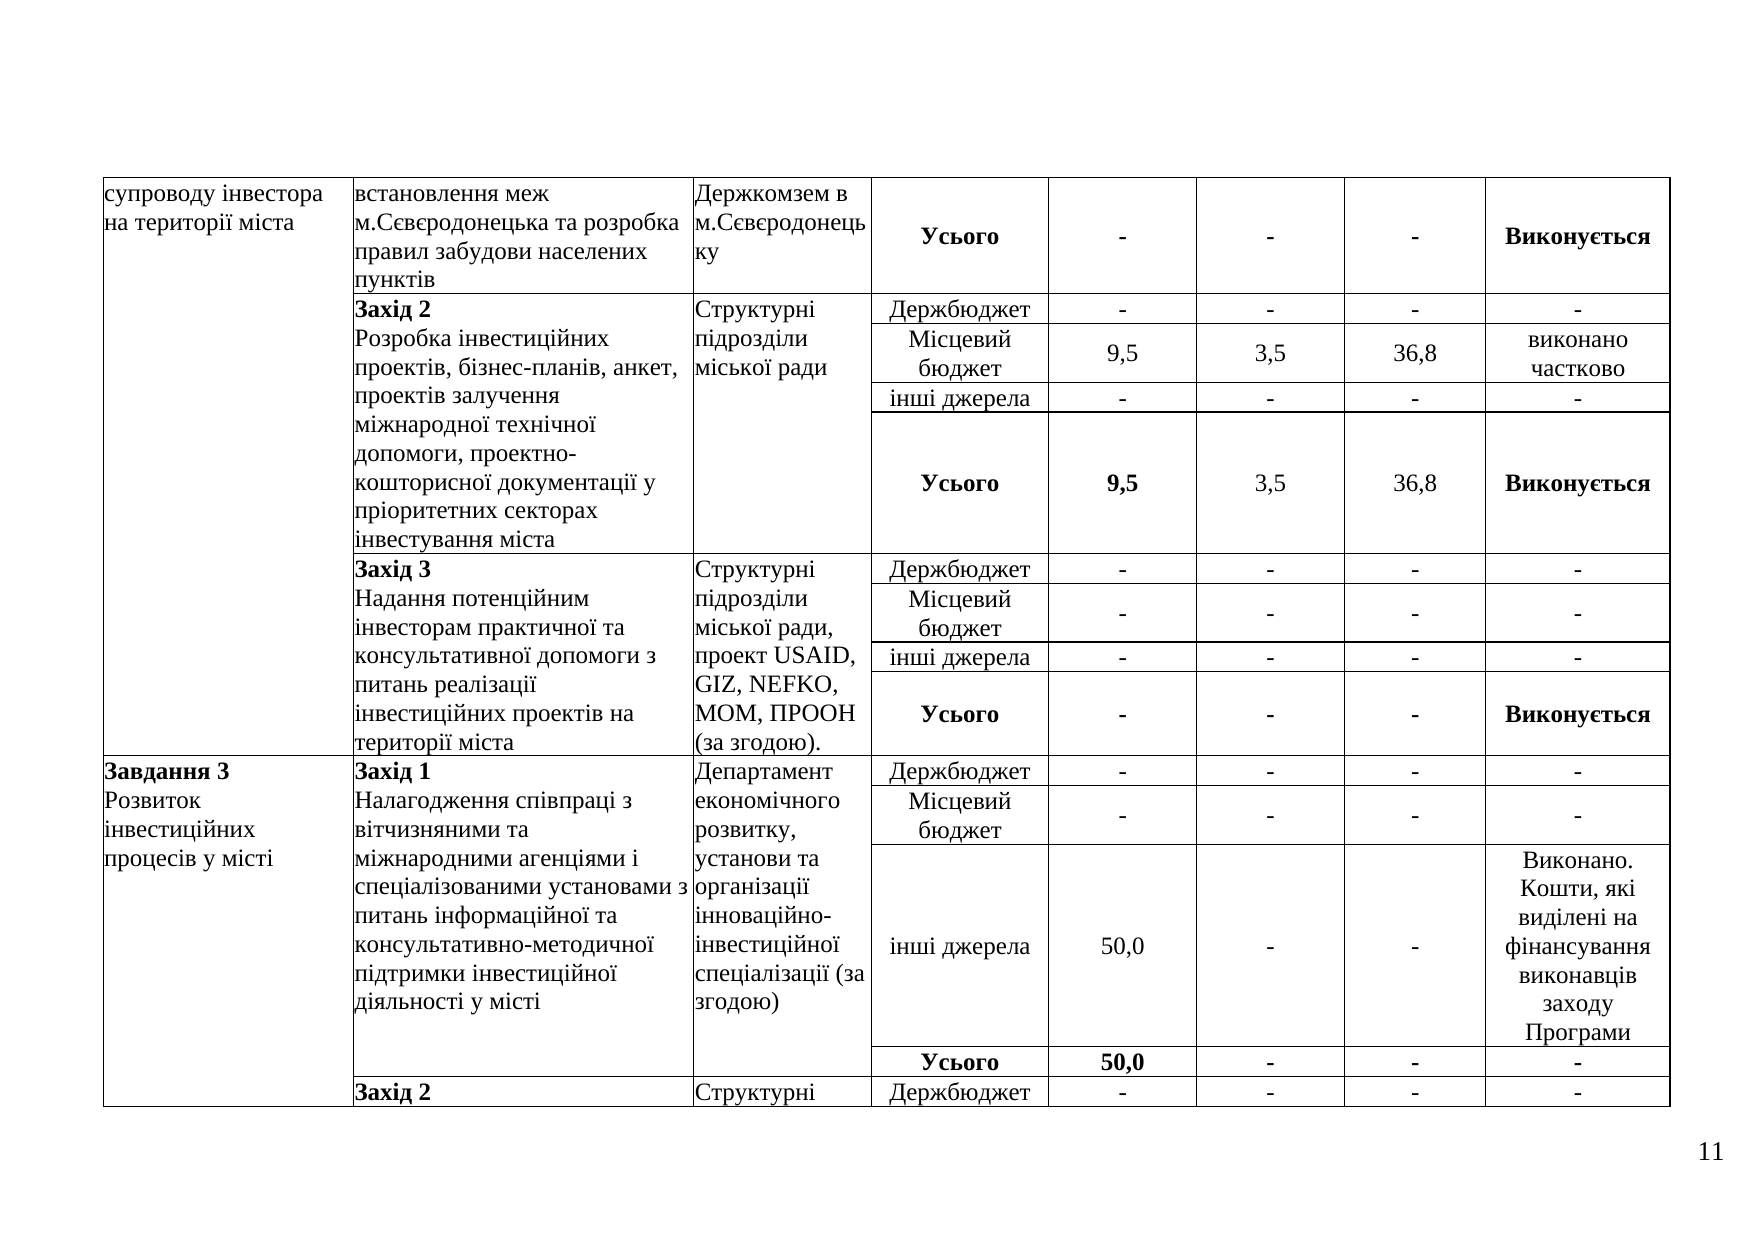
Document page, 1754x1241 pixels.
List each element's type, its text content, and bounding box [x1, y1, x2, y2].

table_cell - [1345, 178, 1485, 293]
table_cell - [1049, 554, 1196, 583]
table_cell інші джерела [872, 643, 1048, 671]
table_cell - [1197, 294, 1344, 323]
table_cell - [1345, 584, 1485, 641]
table_cell Місцевий бюджет [872, 584, 1048, 641]
table_cell - [1049, 672, 1196, 755]
table_cell - [1197, 643, 1344, 671]
table_cell Місцевий бюджет [872, 324, 1048, 382]
table_cell Усього [872, 672, 1048, 755]
table_cell - [1049, 786, 1196, 844]
table_cell - [1486, 294, 1669, 323]
table_cell Структурні підрозділи міської ради [694, 294, 871, 553]
table_cell інші джерела [872, 383, 1048, 411]
table_cell - [1486, 643, 1669, 671]
table_cell - [1345, 756, 1485, 785]
table_cell Виконується [1486, 178, 1669, 293]
table_cell - [1197, 672, 1344, 755]
table_cell - [1197, 786, 1344, 844]
table_cell - [1049, 1077, 1196, 1106]
table_cell - [1345, 383, 1485, 411]
table_cell - [1197, 845, 1344, 1046]
table_cell - [1197, 383, 1344, 411]
table_cell 3,5 [1197, 324, 1344, 382]
table_cell Завдання 3 Розвиток інвестиційних процесів у місті [104, 756, 353, 1106]
table_cell 9,5 [1049, 324, 1196, 382]
table_cell - [1486, 584, 1669, 641]
table_cell - [1049, 383, 1196, 411]
table_cell Захід 1 Налагодження співпраці з вітчизняними та міжнародними агенціями і спеціалізованими установами з питань інформаційної та консультативно-методичної підтримки інвестиційної діяльності у місті [354, 756, 693, 1076]
table_cell - [1345, 643, 1485, 671]
table_cell Держбюджет [872, 554, 1048, 583]
table_cell - [1486, 383, 1669, 411]
table_cell - [1197, 554, 1344, 583]
table_cell Захід 2 Розробка інвестиційних проектів, бізнес-планів, анкет, проектів залучення міжнародної технічної допомоги, проектно-кошторисної документації у пріоритетних секторах інвестування міста [354, 294, 693, 553]
table_cell - [1197, 1047, 1344, 1076]
table_cell Усього [872, 178, 1048, 293]
table_cell виконано частково [1486, 324, 1669, 382]
table_cell Усього [872, 413, 1048, 553]
table_cell - [1197, 756, 1344, 785]
table_cell Департамент економічного розвитку, установи та організації інноваційно-інвестиційної спеціалізації (за згодою) [694, 756, 871, 1076]
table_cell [354, 1077, 693, 1106]
table_cell 3,5 [1197, 413, 1344, 553]
table_cell 50,0 [1049, 845, 1196, 1046]
table_cell Виконано. Кошти, які виділені на фінансування виконавців заходу Програми [1486, 845, 1669, 1046]
table_cell - [1197, 178, 1344, 293]
table_cell - [1345, 845, 1485, 1046]
table_cell - [1197, 1077, 1344, 1106]
table_cell Виконується [1486, 672, 1669, 755]
table_cell Місцевий бюджет [872, 786, 1048, 844]
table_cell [694, 1077, 871, 1106]
table_cell - [1197, 584, 1344, 641]
table_cell інші джерела [872, 845, 1048, 1046]
table_cell - [1345, 1077, 1485, 1106]
table_cell Структурні підрозділи міської ради, проект USAID, GIZ, NEFKO, МОМ, ПРООН (за згодою). [694, 554, 871, 755]
table_cell Держбюджет [872, 294, 1048, 323]
table_cell - [1049, 584, 1196, 641]
table_cell - [1345, 554, 1485, 583]
table_cell - [1486, 786, 1669, 844]
table_cell - [1486, 554, 1669, 583]
table_cell Захід 3 Надання потенційним інвесторам практичної та консультативної допомоги з питань реалізації інвестиційних проектів на території міста [354, 554, 693, 755]
table_cell - [1486, 756, 1669, 785]
table_cell 50,0 [1049, 1047, 1196, 1076]
table_cell Усього [872, 1047, 1048, 1076]
table_cell 36,8 [1345, 324, 1485, 382]
table_cell - [1345, 672, 1485, 755]
table_cell - [1049, 756, 1196, 785]
table_cell - [1049, 294, 1196, 323]
table_cell Держбюджет [872, 1077, 1048, 1106]
table_cell Виконується [1486, 413, 1669, 553]
table_cell - [1486, 1077, 1669, 1106]
table_cell - [1345, 294, 1485, 323]
table_cell Держбюджет [872, 756, 1048, 785]
table_cell - [1486, 1047, 1669, 1076]
table_cell - [1049, 178, 1196, 293]
table_cell - [1345, 786, 1485, 844]
table_cell 9,5 [1049, 413, 1196, 553]
table_cell 36,8 [1345, 413, 1485, 553]
table_cell - [1345, 1047, 1485, 1076]
table_cell - [1049, 643, 1196, 671]
